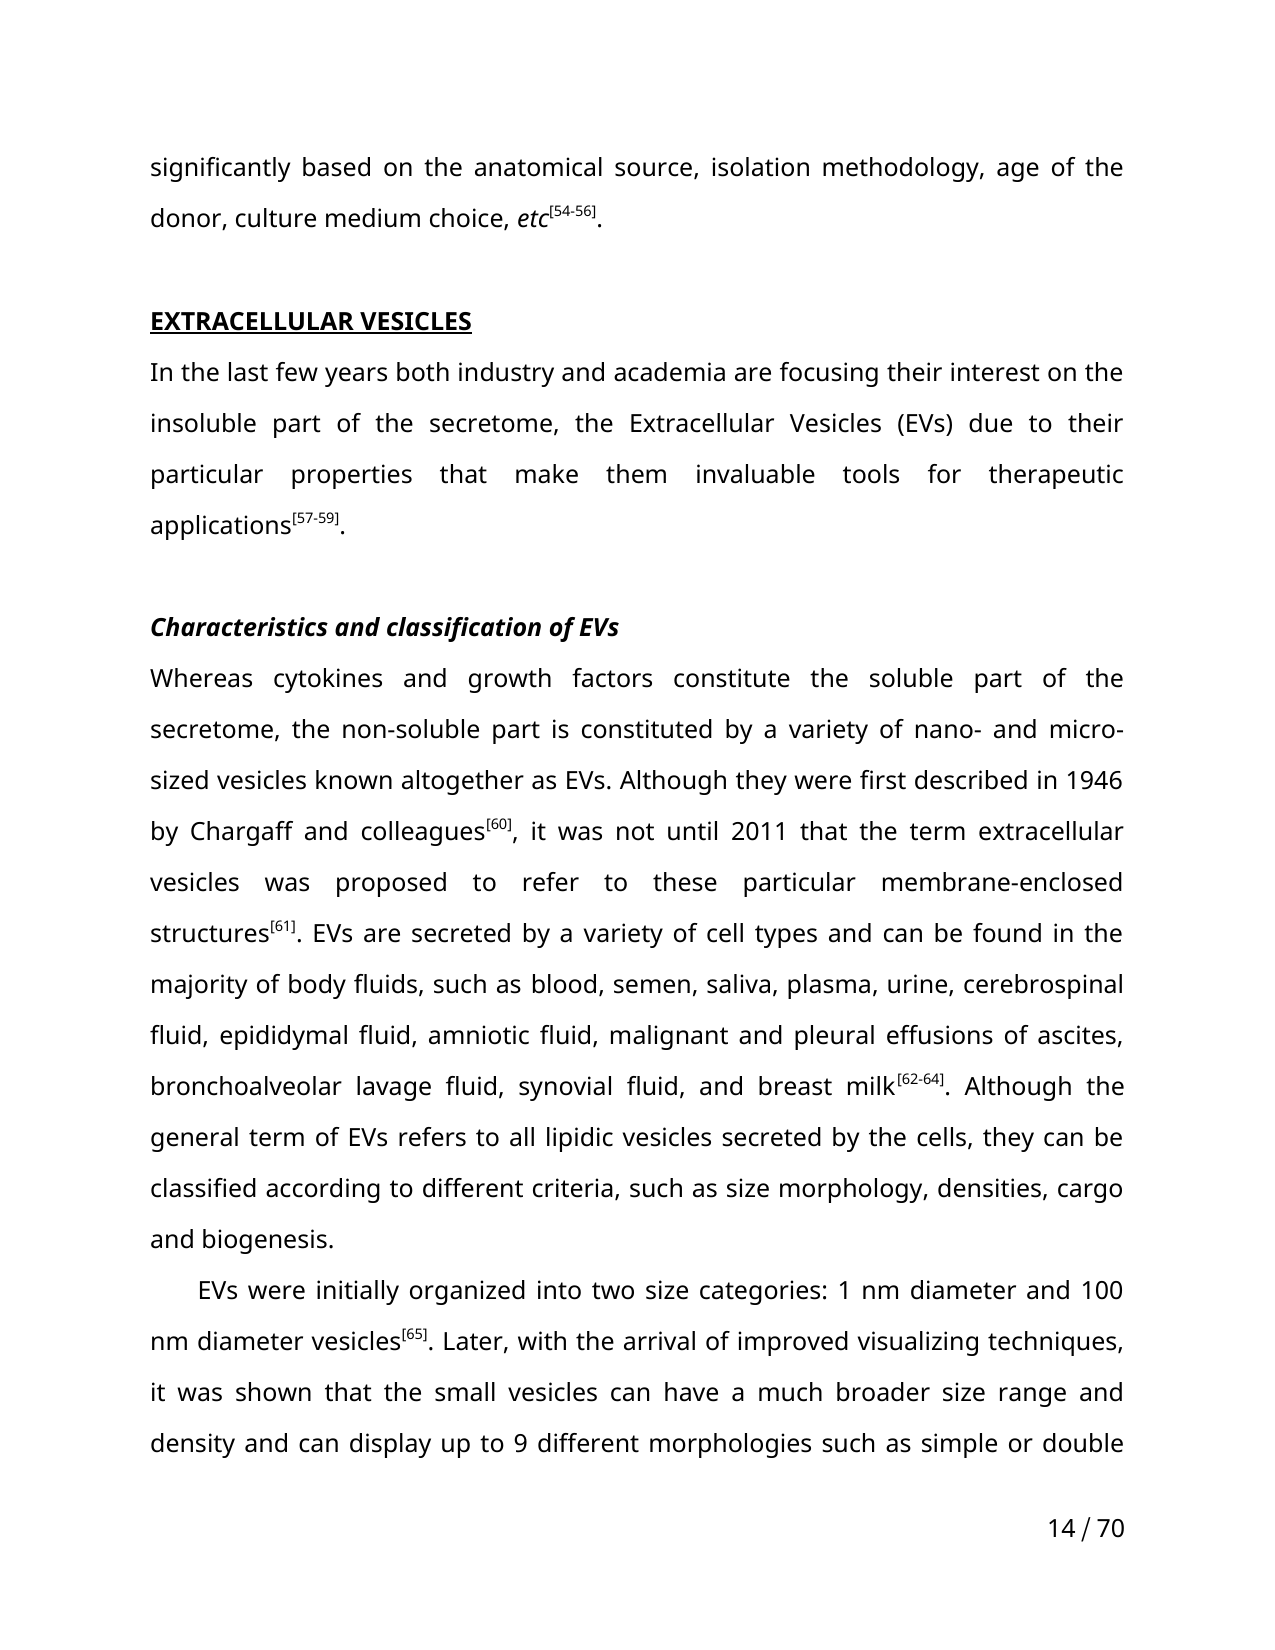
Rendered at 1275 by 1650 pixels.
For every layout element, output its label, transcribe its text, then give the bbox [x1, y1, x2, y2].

text In the last few years both industry and academia are focusing their interest on the insoluble part of the secretome, the Extracellular Vesicles (EVs) due to their particular properties that make them invaluable tools for therapeutic applications[57-59]. [150, 354, 1125, 541]
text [150, 1273, 1125, 1460]
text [150, 150, 1125, 235]
text Characteristics and classification of EVs [150, 609, 1125, 643]
text EXTRACELLULAR VESICLES [150, 303, 1125, 337]
text Whereas cytokines and growth factors constitute the soluble part of the secretome, the non-soluble part is constituted by a variety of nano- and micro-sized vesicles known altogether as EVs. Although they were first described in 1946 by Chargaff and colleagues[60], it was not until 2011 that the term extracellular vesicles was proposed to refer to these particular membrane-enclosed structures[61]. EVs are secreted by a variety of cell types and can be found in the majority of body fluids, such as blood, semen, saliva, plasma, urine, cerebrospinal fluid, epididymal fluid, amniotic fluid, malignant and pleural effusions of ascites, bronchoalveolar lavage fluid, synovial fluid, and breast milk[62-64]. Although the general term of EVs refers to all lipidic vesicles secreted by the cells, they can be classified according to different criteria, such as size morphology, densities, cargo and biogenesis. [150, 660, 1125, 1256]
